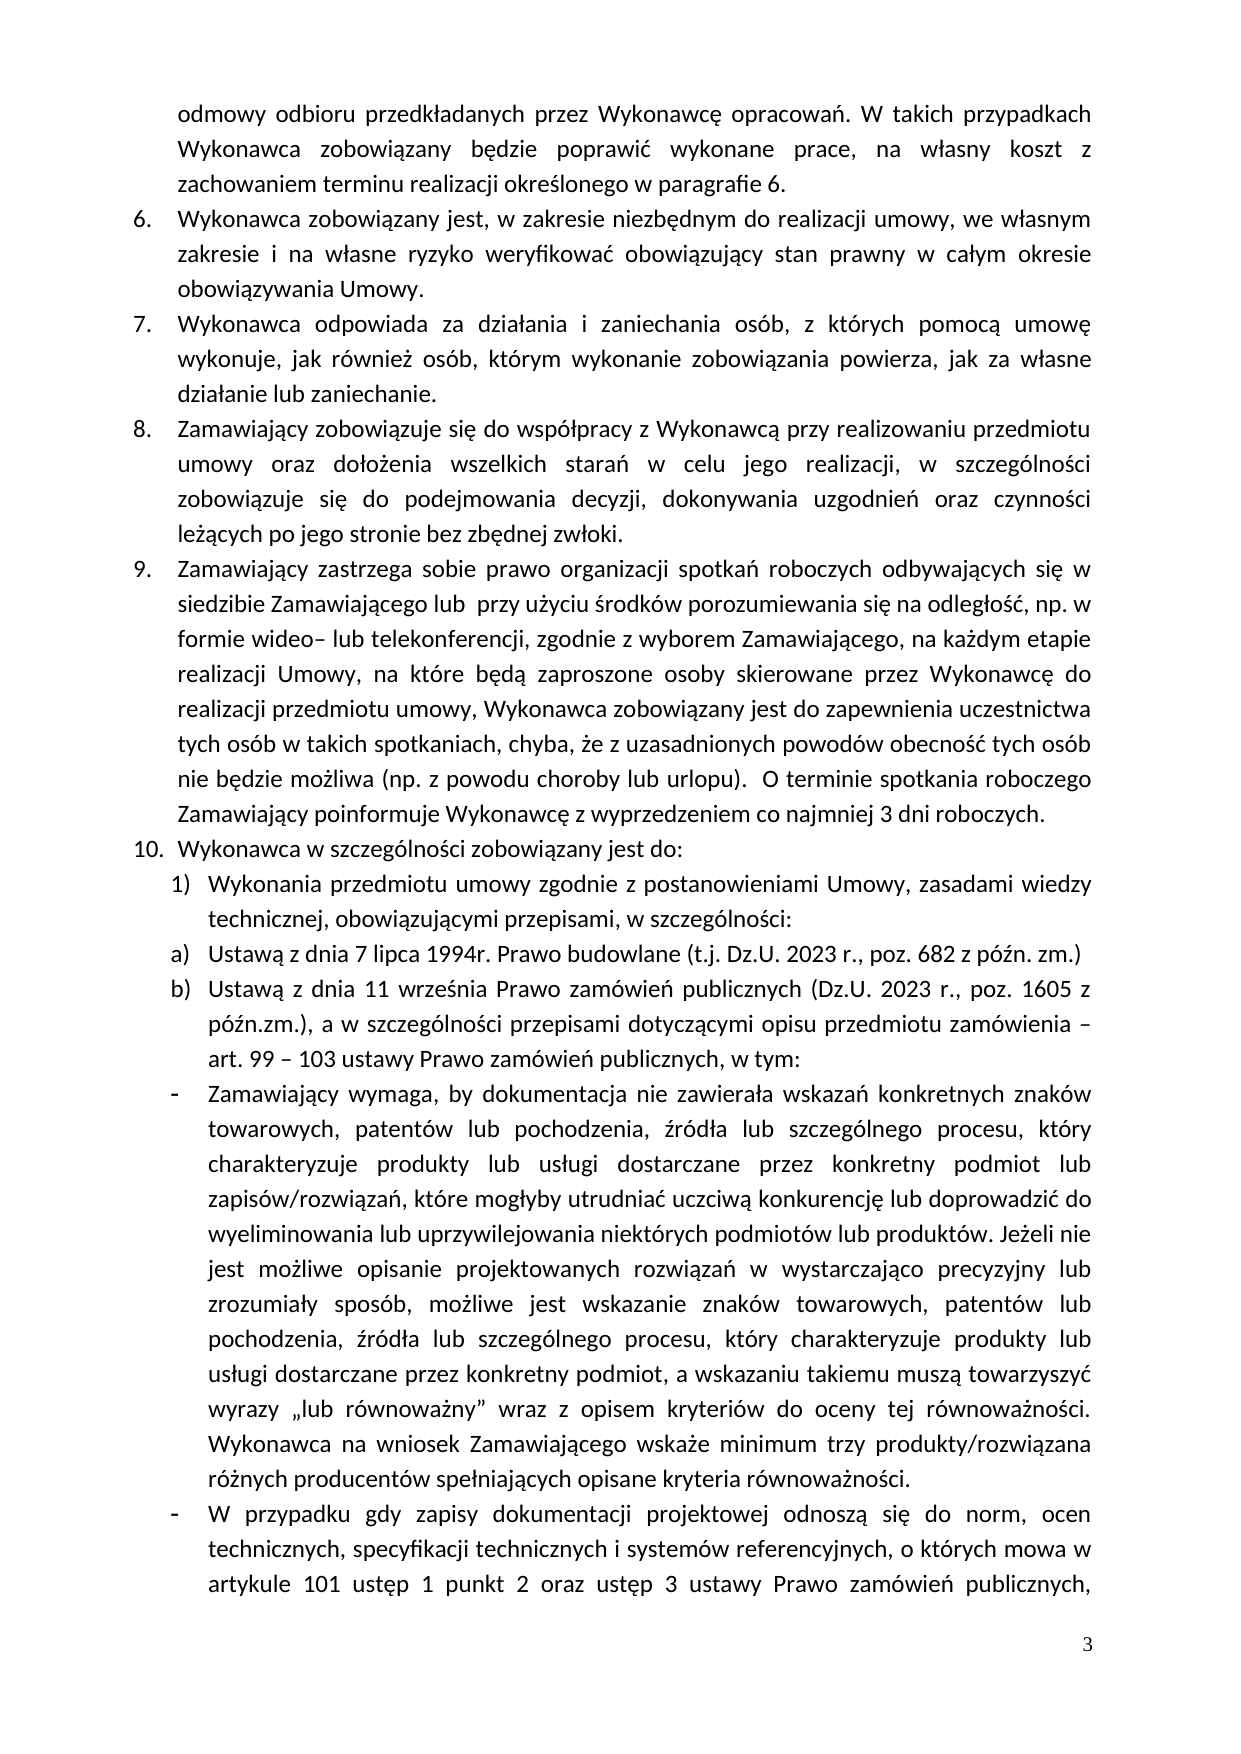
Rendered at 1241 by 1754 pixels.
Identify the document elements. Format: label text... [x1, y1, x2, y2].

list Wykonania przedmiotu umowy zgodnie z postanowieniami Umowy, zasadami wiedzy technicznej, obowiązującymi przepisami, w szczególności: [170, 868, 1092, 933]
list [170, 1498, 1092, 1598]
list Wykonawca odpowiada za działania i zaniechania osób, z których pomocą umowę wykonuje, jak również osób, którym wykonanie zobowiązania powierza, jak za własne działanie lub zaniechanie. [133, 308, 1092, 408]
list Wykonawca zobowiązany jest, w zakresie niezbędnym do realizacji umowy, we własnym zakresie i na własne ryzyko weryfikować obowiązujący stan prawny w całym okresie obowiązywania Umowy. [133, 203, 1092, 303]
list Ustawą z dnia 7 lipca 1994r. Prawo budowlane (t.j. Dz.U. 2023 r., poz. 682 z późn. zm.) [170, 938, 1092, 968]
list Zamawiający zobowiązuje się do współpracy z Wykonawcą przy realizowaniu przedmiotu umowy oraz dołożenia wszelkich starań w celu jego realizacji, w szczególności zobowiązuje się do podejmowania decyzji, dokonywania uzgodnień oraz czynności leżących po jego stronie bez zbędnej zwłoki. [133, 413, 1092, 548]
list Wykonawca w szczególności zobowiązany jest do: [133, 833, 1092, 863]
list Zamawiający zastrzega sobie prawo organizacji spotkań roboczych odbywających się w siedzibie Zamawiającego lub przy użyciu środków porozumiewania się na odległość, np. w formie wideo– lub telekonferencji, zgodnie z wyborem Zamawiającego, na każdym etapie realizacji Umowy, na które będą zaproszone osoby skierowane przez Wykonawcę do realizacji przedmiotu umowy, Wykonawca zobowiązany jest do zapewnienia uczestnictwa tych osób w takich spotkaniach, chyba, że z uzasadnionych powodów obecność tych osób nie będzie możliwa (np. z powodu choroby lub urlopu). O terminie spotkania roboczego Zamawiający poinformuje Wykonawcę z wyprzedzeniem co najmniej 3 dni roboczych. [133, 553, 1092, 828]
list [133, 98, 1092, 198]
list Zamawiający wymaga, by dokumentacja nie zawierała wskazań konkretnych znaków towarowych, patentów lub pochodzenia, źródła lub szczególnego procesu, który charakteryzuje produkty lub usługi dostarczane przez konkretny podmiot lub zapisów/rozwiązań, które mogłyby utrudniać uczciwą konkurencję lub doprowadzić do wyeliminowania lub uprzywilejowania niektórych podmiotów lub produktów. Jeżeli nie jest możliwe opisanie projektowanych rozwiązań w wystarczająco precyzyjny lub zrozumiały sposób, możliwe jest wskazanie znaków towarowych, patentów lub pochodzenia, źródła lub szczególnego procesu, który charakteryzuje produkty lub usługi dostarczane przez konkretny podmiot, a wskazaniu takiemu muszą towarzyszyć wyrazy „lub równoważny” wraz z opisem kryteriów do oceny tej równoważności. Wykonawca na wniosek Zamawiającego wskaże minimum trzy produkty/rozwiązana różnych producentów spełniających opisane kryteria równoważności. [170, 1078, 1092, 1493]
list Ustawą z dnia 11 września Prawo zamówień publicznych (Dz.U. 2023 r., poz. 1605 z późn.zm.), a w szczególności przepisami dotyczącymi opisu przedmiotu zamówienia – art. 99 – 103 ustawy Prawo zamówień publicznych, w tym: [170, 973, 1092, 1073]
